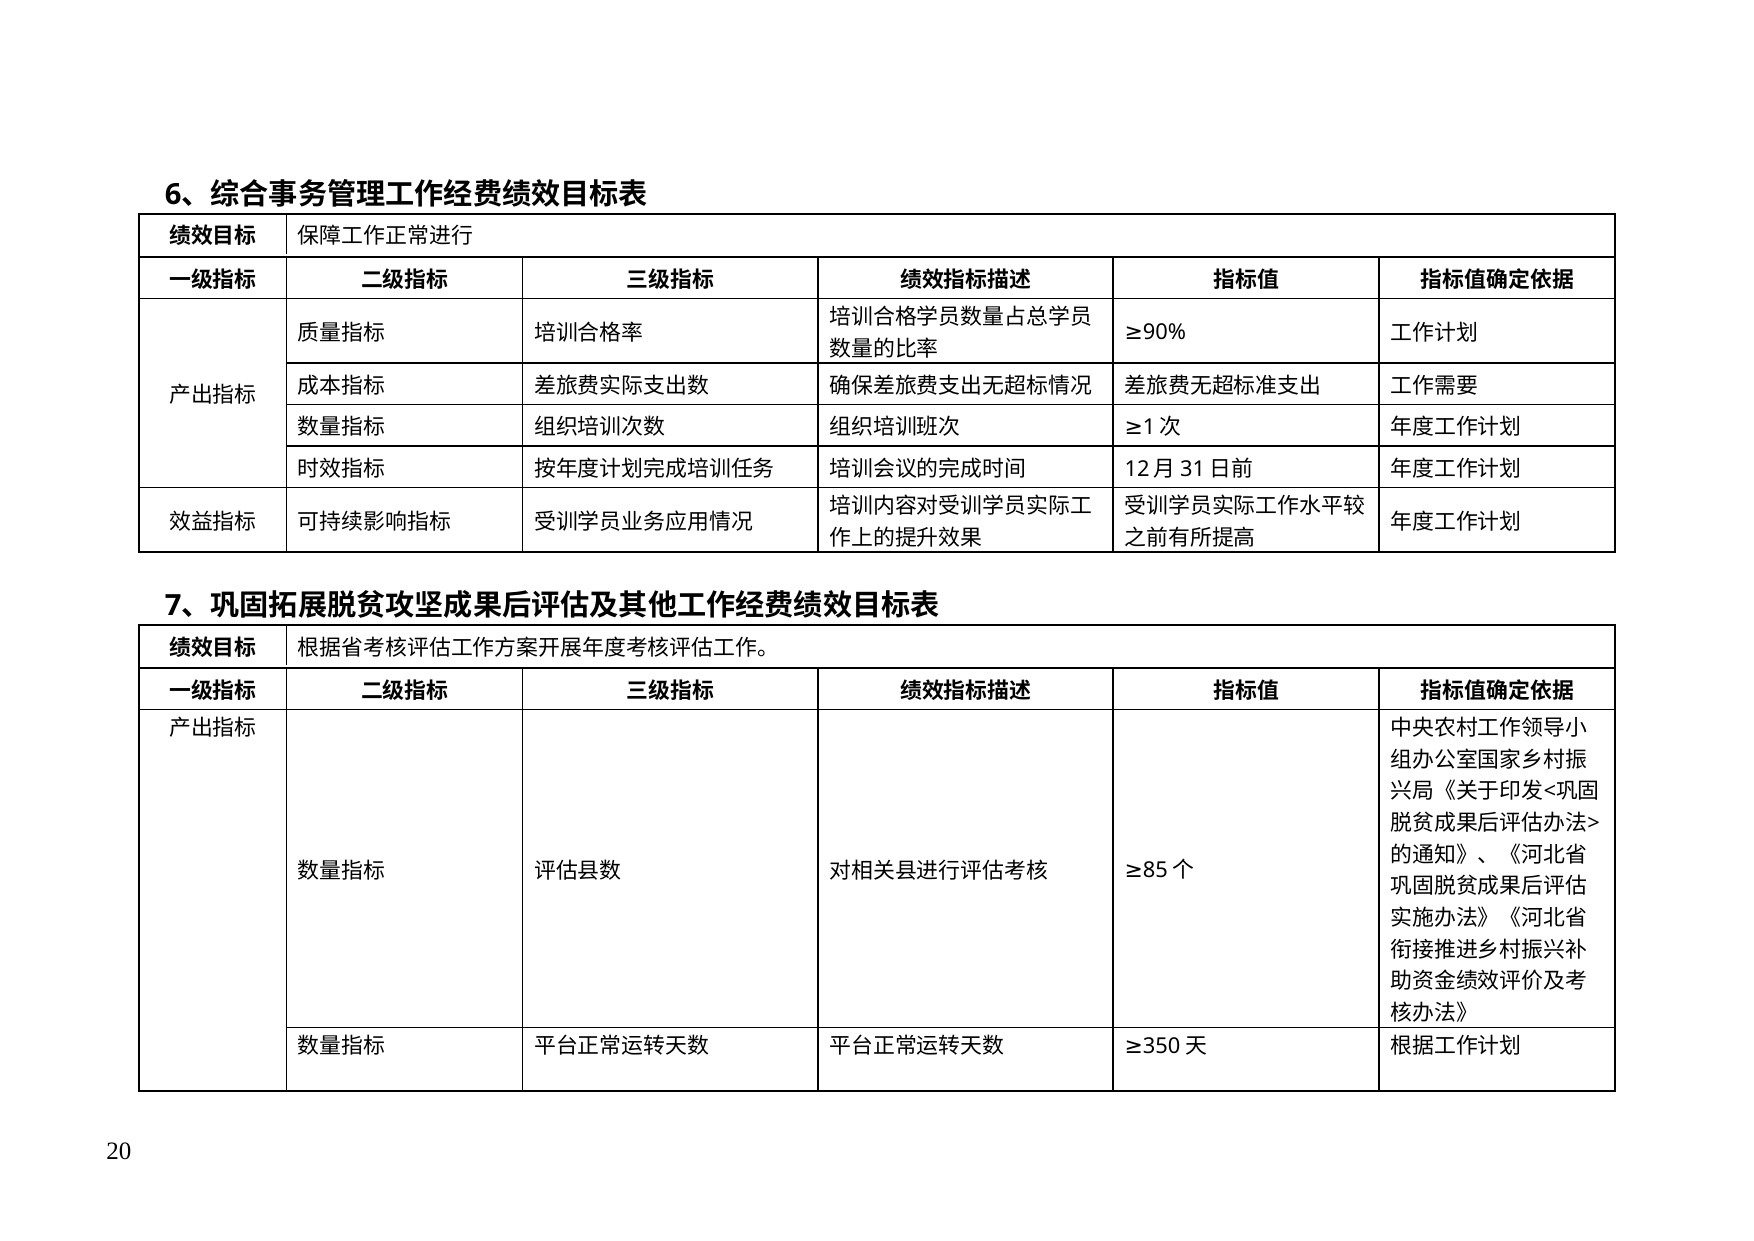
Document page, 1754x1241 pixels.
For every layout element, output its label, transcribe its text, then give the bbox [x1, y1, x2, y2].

table_cell 数量指标 [287, 1028, 522, 1090]
table_cell 差旅费无超标准支出 [1114, 364, 1378, 404]
table_cell 年度工作计划 [1380, 405, 1614, 445]
table_header 根据省考核评估工作方案开展年度考核评估工作。 [287, 626, 1614, 665]
table_cell 对相关县进行评估考核 [819, 710, 1112, 1027]
table_header 三级指标 [523, 669, 817, 708]
table_cell 评估县数 [523, 710, 817, 1027]
table_header 指标值 [1114, 258, 1378, 297]
table_cell 数量指标 [287, 405, 522, 445]
table_cell 培训合格学员数量占总学员数量的比率 [819, 299, 1112, 362]
table_cell 工作需要 [1380, 364, 1614, 404]
table_cell 根据工作计划 [1380, 1028, 1614, 1090]
table_cell 可持续影响指标 [287, 488, 522, 551]
table_cell 组织培训次数 [523, 405, 817, 445]
table_cell 平台正常运转天数 [523, 1028, 817, 1090]
table_header 一级指标 [140, 669, 286, 708]
table_header 绩效指标描述 [819, 669, 1112, 708]
table_header 绩效目标 [140, 215, 286, 254]
table_cell 差旅费实际支出数 [523, 364, 817, 404]
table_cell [1380, 710, 1614, 1027]
table_cell 产出指标 [140, 299, 286, 486]
table_cell 工作计划 [1380, 299, 1614, 362]
table_cell ≥350天 [1114, 1028, 1378, 1090]
table_cell 质量指标 [287, 299, 522, 362]
table_header 二级指标 [287, 669, 522, 708]
table_cell ≥1次 [1114, 405, 1378, 445]
table_cell 年度工作计划 [1380, 447, 1614, 486]
table_cell 按年度计划完成培训任务 [523, 447, 817, 486]
table_header 指标值确定依据 [1380, 258, 1614, 297]
table_cell 数量指标 [287, 710, 522, 1027]
table_cell 产出指标 [140, 710, 286, 1090]
text 7、巩固拓展脱贫攻坚成果后评估及其他工作经费绩效目标表 [106, 582, 1648, 624]
table_header 指标值确定依据 [1380, 669, 1614, 708]
table_cell 培训会议的完成时间 [819, 447, 1112, 486]
table_cell 效益指标 [140, 488, 286, 551]
text 6、综合事务管理工作经费绩效目标表 [106, 171, 1648, 213]
table_header 一级指标 [140, 258, 286, 297]
table_cell 组织培训班次 [819, 405, 1112, 445]
table_cell 平台正常运转天数 [819, 1028, 1112, 1090]
table_cell 培训内容对受训学员实际工作上的提升效果 [819, 488, 1112, 551]
table_cell 受训学员实际工作水平较之前有所提高 [1114, 488, 1378, 551]
table_cell 年度工作计划 [1380, 488, 1614, 551]
table_header 指标值 [1114, 669, 1378, 708]
table_cell ≥90% [1114, 299, 1378, 362]
table_header 二级指标 [287, 258, 522, 297]
table_cell ≥85个 [1114, 710, 1378, 1027]
table_cell 受训学员业务应用情况 [523, 488, 817, 551]
table_cell 确保差旅费支出无超标情况 [819, 364, 1112, 404]
table_header 三级指标 [523, 258, 817, 297]
table_cell 培训合格率 [523, 299, 817, 362]
table_header 绩效目标 [140, 626, 286, 665]
table_header 绩效指标描述 [819, 258, 1112, 297]
table_header 保障工作正常进行 [287, 215, 1614, 254]
table_cell 时效指标 [287, 447, 522, 486]
table_cell 12月31日前 [1114, 447, 1378, 486]
table_cell 成本指标 [287, 364, 522, 404]
